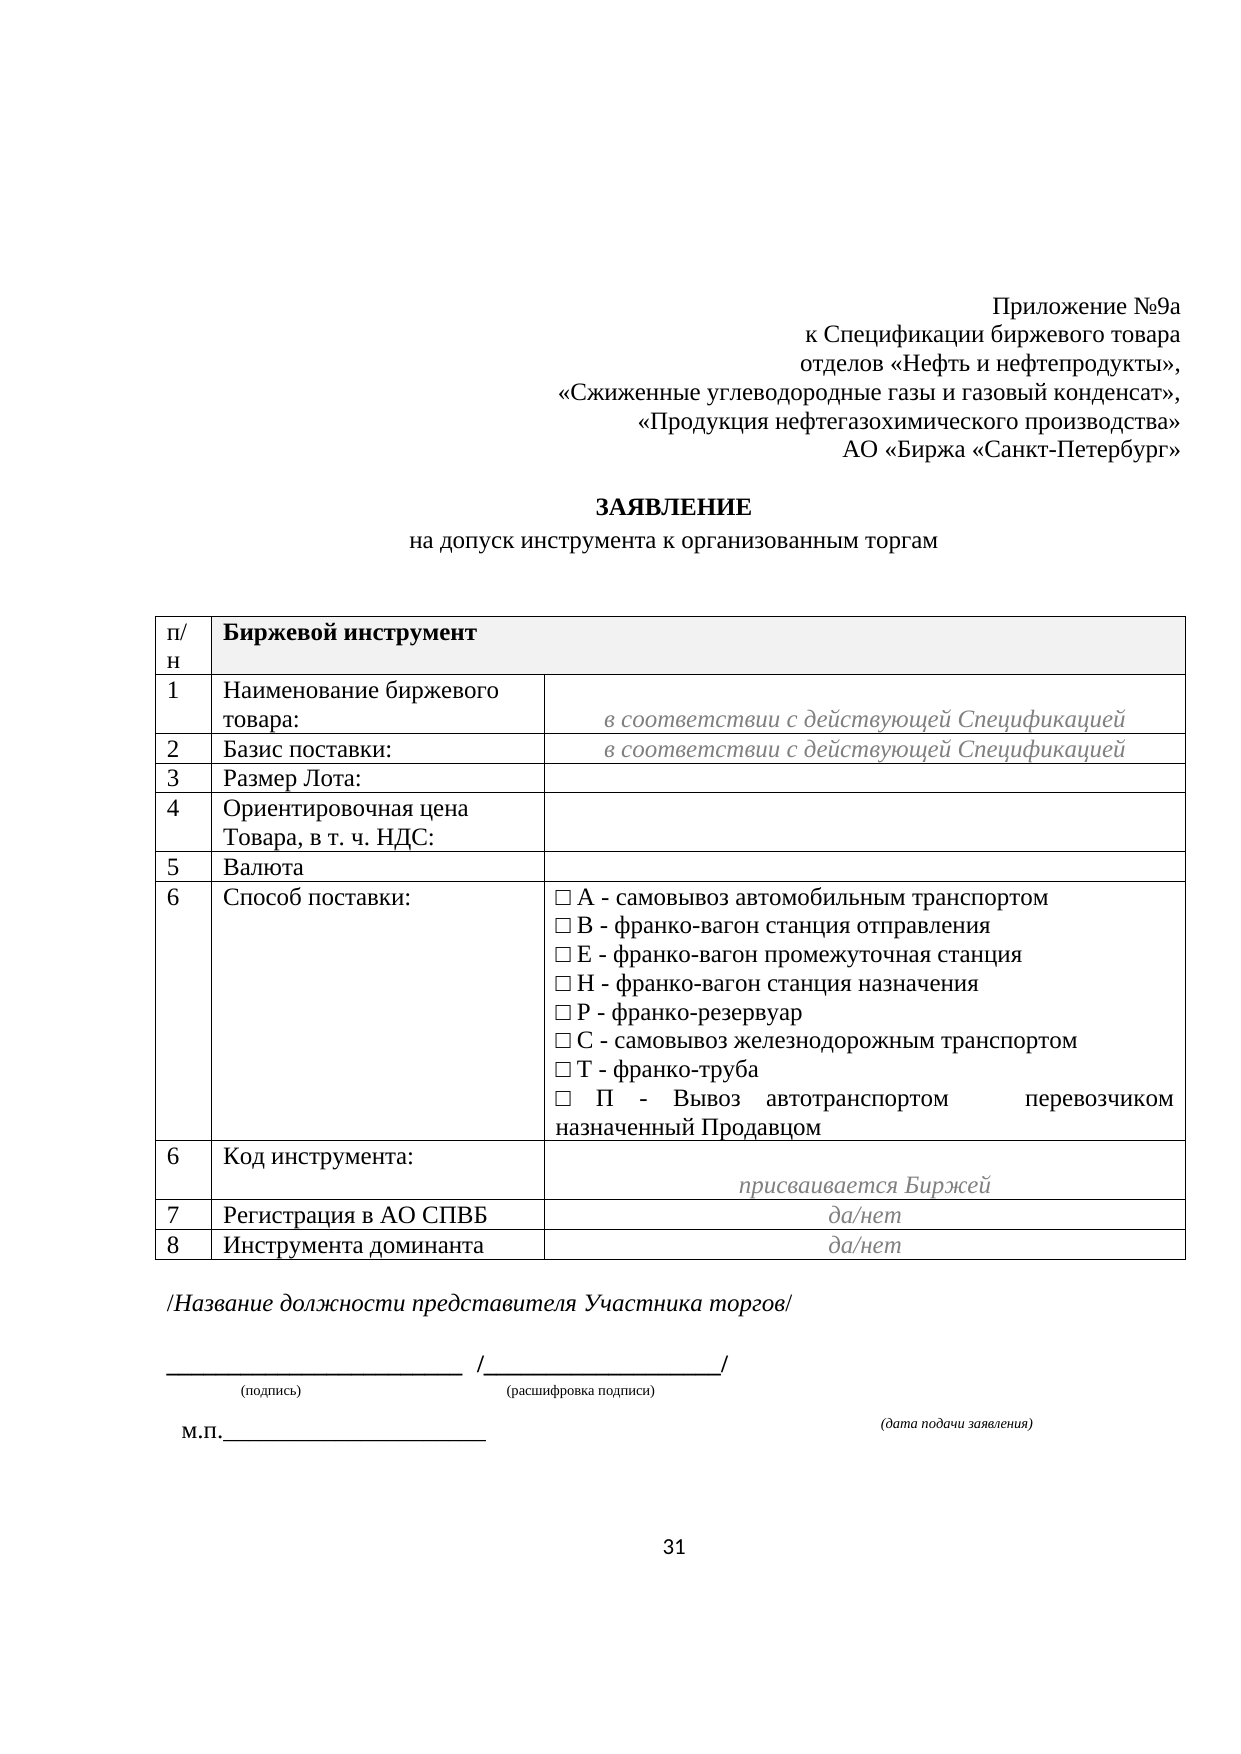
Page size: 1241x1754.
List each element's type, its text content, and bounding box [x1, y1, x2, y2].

text на допуск инструмента к организованным торгам [167, 525, 1181, 554]
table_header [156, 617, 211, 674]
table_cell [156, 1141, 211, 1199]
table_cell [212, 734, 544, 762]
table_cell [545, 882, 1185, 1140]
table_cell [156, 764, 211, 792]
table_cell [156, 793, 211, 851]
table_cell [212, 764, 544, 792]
text отделов «Нефть и нефтепродукты», [167, 348, 1181, 377]
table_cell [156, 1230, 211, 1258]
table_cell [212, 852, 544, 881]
text (подпись) (расшифровка подписи) [167, 1382, 1181, 1411]
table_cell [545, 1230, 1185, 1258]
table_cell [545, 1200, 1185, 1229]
text «Продукция нефтегазохимического производства» [167, 406, 1181, 434]
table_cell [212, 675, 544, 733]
text АО «Биржа «Санкт-Петербург» [167, 434, 1181, 463]
text / / [167, 1349, 1181, 1378]
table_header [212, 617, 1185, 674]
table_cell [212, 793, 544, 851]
text к Спецификации биржевого товара [167, 319, 1181, 348]
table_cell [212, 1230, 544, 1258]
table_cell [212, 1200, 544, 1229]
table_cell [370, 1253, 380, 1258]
text Приложение №9а [167, 291, 1181, 319]
text м.п._____________________ (дата подачи заявления) [167, 1415, 1181, 1444]
text ЗАЯВЛЕНИЕ [167, 492, 1181, 521]
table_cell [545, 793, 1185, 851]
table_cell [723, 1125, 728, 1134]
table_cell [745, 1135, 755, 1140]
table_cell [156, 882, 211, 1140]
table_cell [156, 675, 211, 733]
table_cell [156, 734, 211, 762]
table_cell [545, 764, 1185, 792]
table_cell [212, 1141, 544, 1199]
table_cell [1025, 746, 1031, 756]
text «Сжиженные углеводородные газы и газовый конденсат», [167, 377, 1181, 406]
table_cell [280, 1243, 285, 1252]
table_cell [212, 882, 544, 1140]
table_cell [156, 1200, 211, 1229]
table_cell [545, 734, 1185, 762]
text /Название должности представителя Участника торгов/ [167, 1288, 1181, 1317]
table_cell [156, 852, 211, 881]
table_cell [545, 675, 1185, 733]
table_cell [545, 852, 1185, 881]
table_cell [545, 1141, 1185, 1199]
